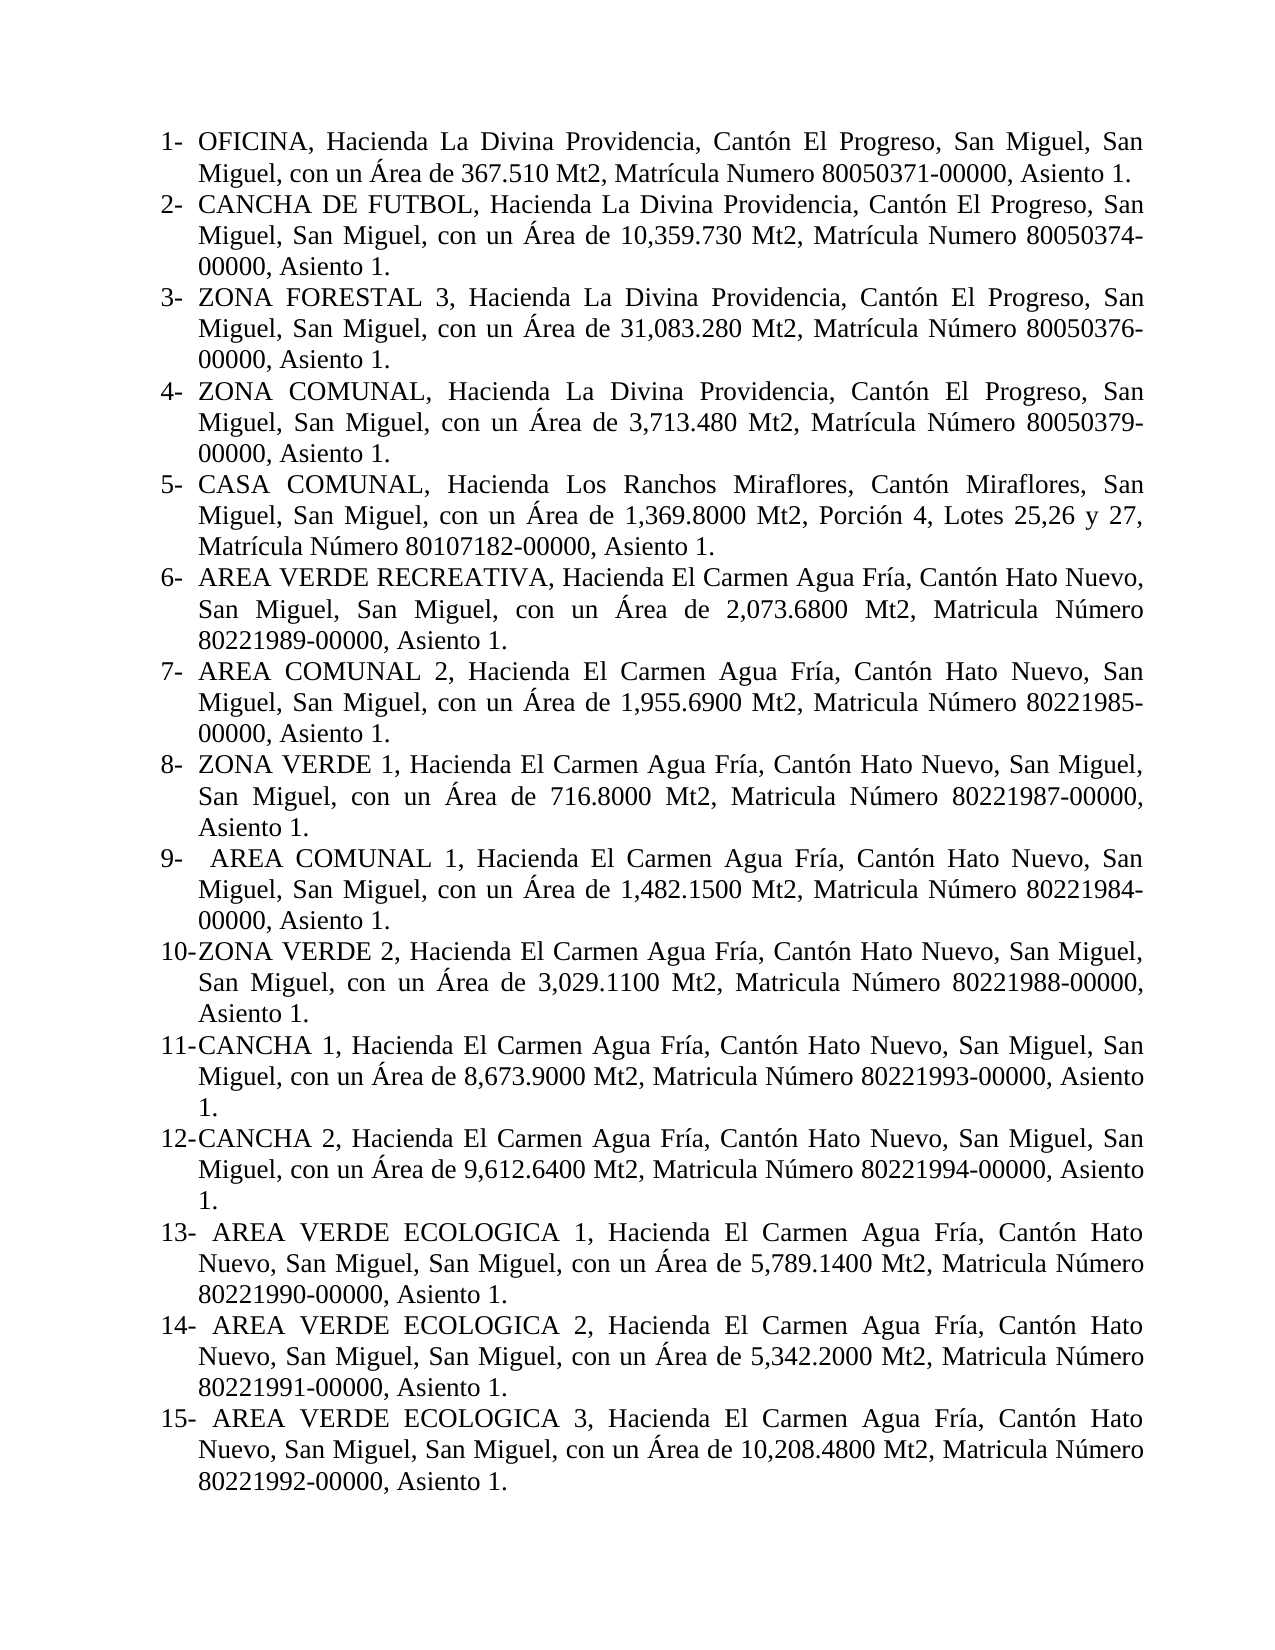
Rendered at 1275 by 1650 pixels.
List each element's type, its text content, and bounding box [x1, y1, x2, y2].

list ZONA COMUNAL, Hacienda La Divina Providencia, Cantón El Progreso, San Miguel, San Miguel, con un Área de 3,713.480 Mt2, Matrícula Número 80050379-00000, Asiento 1. [160, 375, 1145, 468]
list AREA COMUNAL 2, Hacienda El Carmen Agua Fría, Cantón Hato Nuevo, San Miguel, San Miguel, con un Área de 1,955.6900 Mt2, Matricula Número 80221985-00000, Asiento 1. [160, 655, 1145, 748]
list ZONA FORESTAL 3, Hacienda La Divina Providencia, Cantón El Progreso, San Miguel, San Miguel, con un Área de 31,083.280 Mt2, Matrícula Número 80050376-00000, Asiento 1. [160, 281, 1145, 375]
list ZONA VERDE 1, Hacienda El Carmen Agua Fría, Cantón Hato Nuevo, San Miguel, San Miguel, con un Área de 716.8000 Mt2, Matricula Número 80221987-00000, Asiento 1. [160, 748, 1145, 842]
list ZONA VERDE 2, Hacienda El Carmen Agua Fría, Cantón Hato Nuevo, San Miguel, San Miguel, con un Área de 3,029.1100 Mt2, Matricula Número 80221988-00000, Asiento 1. [160, 935, 1145, 1029]
list CANCHA DE FUTBOL, Hacienda La Divina Providencia, Cantón El Progreso, San Miguel, San Miguel, con un Área de 10,359.730 Mt2, Matrícula Numero 80050374-00000, Asiento 1. [160, 188, 1145, 281]
list AREA COMUNAL 1, Hacienda El Carmen Agua Fría, Cantón Hato Nuevo, San Miguel, San Miguel, con un Área de 1,482.1500 Mt2, Matricula Número 80221984-00000, Asiento 1. [160, 842, 1145, 935]
list CANCHA 2, Hacienda El Carmen Agua Fría, Cantón Hato Nuevo, San Miguel, San Miguel, con un Área de 9,612.6400 Mt2, Matricula Número 80221994-00000, Asiento 1. [160, 1122, 1145, 1216]
list AREA VERDE ECOLOGICA 2, Hacienda El Carmen Agua Fría, Cantón Hato Nuevo, San Miguel, San Miguel, con un Área de 5,342.2000 Mt2, Matricula Número 80221991-00000, Asiento 1. [160, 1309, 1145, 1402]
list OFICINA, Hacienda La Divina Providencia, Cantón El Progreso, San Miguel, San Miguel, con un Área de 367.510 Mt2, Matrícula Numero 80050371-00000, Asiento 1. [160, 126, 1145, 188]
list CANCHA 1, Hacienda El Carmen Agua Fría, Cantón Hato Nuevo, San Miguel, San Miguel, con un Área de 8,673.9000 Mt2, Matricula Número 80221993-00000, Asiento 1. [160, 1029, 1145, 1122]
list CASA COMUNAL, Hacienda Los Ranchos Miraflores, Cantón Miraflores, San Miguel, San Miguel, con un Área de 1,369.8000 Mt2, Porción 4, Lotes 25,26 y 27, Matrícula Número 80107182-00000, Asiento 1. [160, 468, 1145, 562]
list AREA VERDE ECOLOGICA 1, Hacienda El Carmen Agua Fría, Cantón Hato Nuevo, San Miguel, San Miguel, con un Área de 5,789.1400 Mt2, Matricula Número 80221990-00000, Asiento 1. [160, 1216, 1145, 1309]
list AREA VERDE ECOLOGICA 3, Hacienda El Carmen Agua Fría, Cantón Hato Nuevo, San Miguel, San Miguel, con un Área de 10,208.4800 Mt2, Matricula Número 80221992-00000, Asiento 1. [160, 1402, 1145, 1496]
list AREA VERDE RECREATIVA, Hacienda El Carmen Agua Fría, Cantón Hato Nuevo, San Miguel, San Miguel, con un Área de 2,073.6800 Mt2, Matricula Número 80221989-00000, Asiento 1. [160, 562, 1145, 655]
